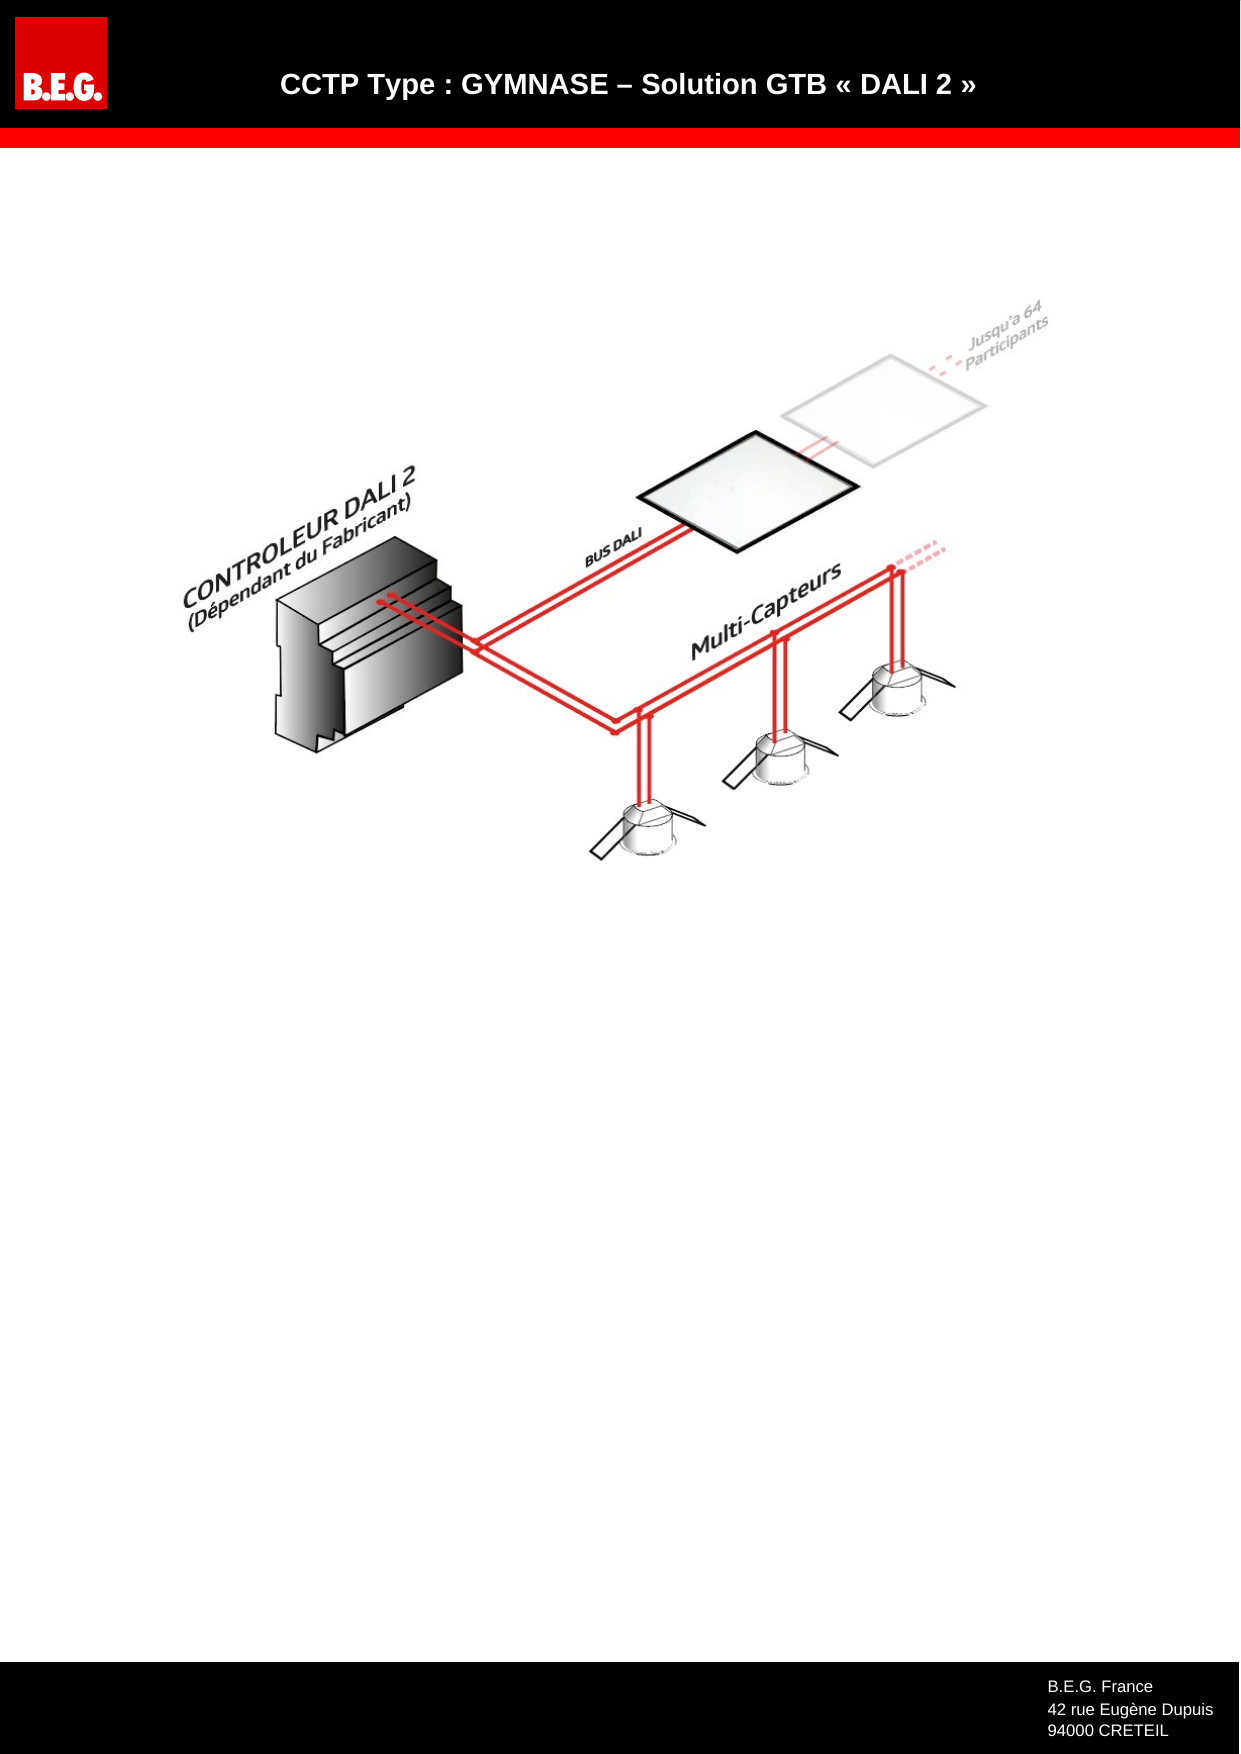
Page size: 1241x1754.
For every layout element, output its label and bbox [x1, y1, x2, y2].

picture [15, 17, 108, 109]
picture [166, 275, 1074, 884]
